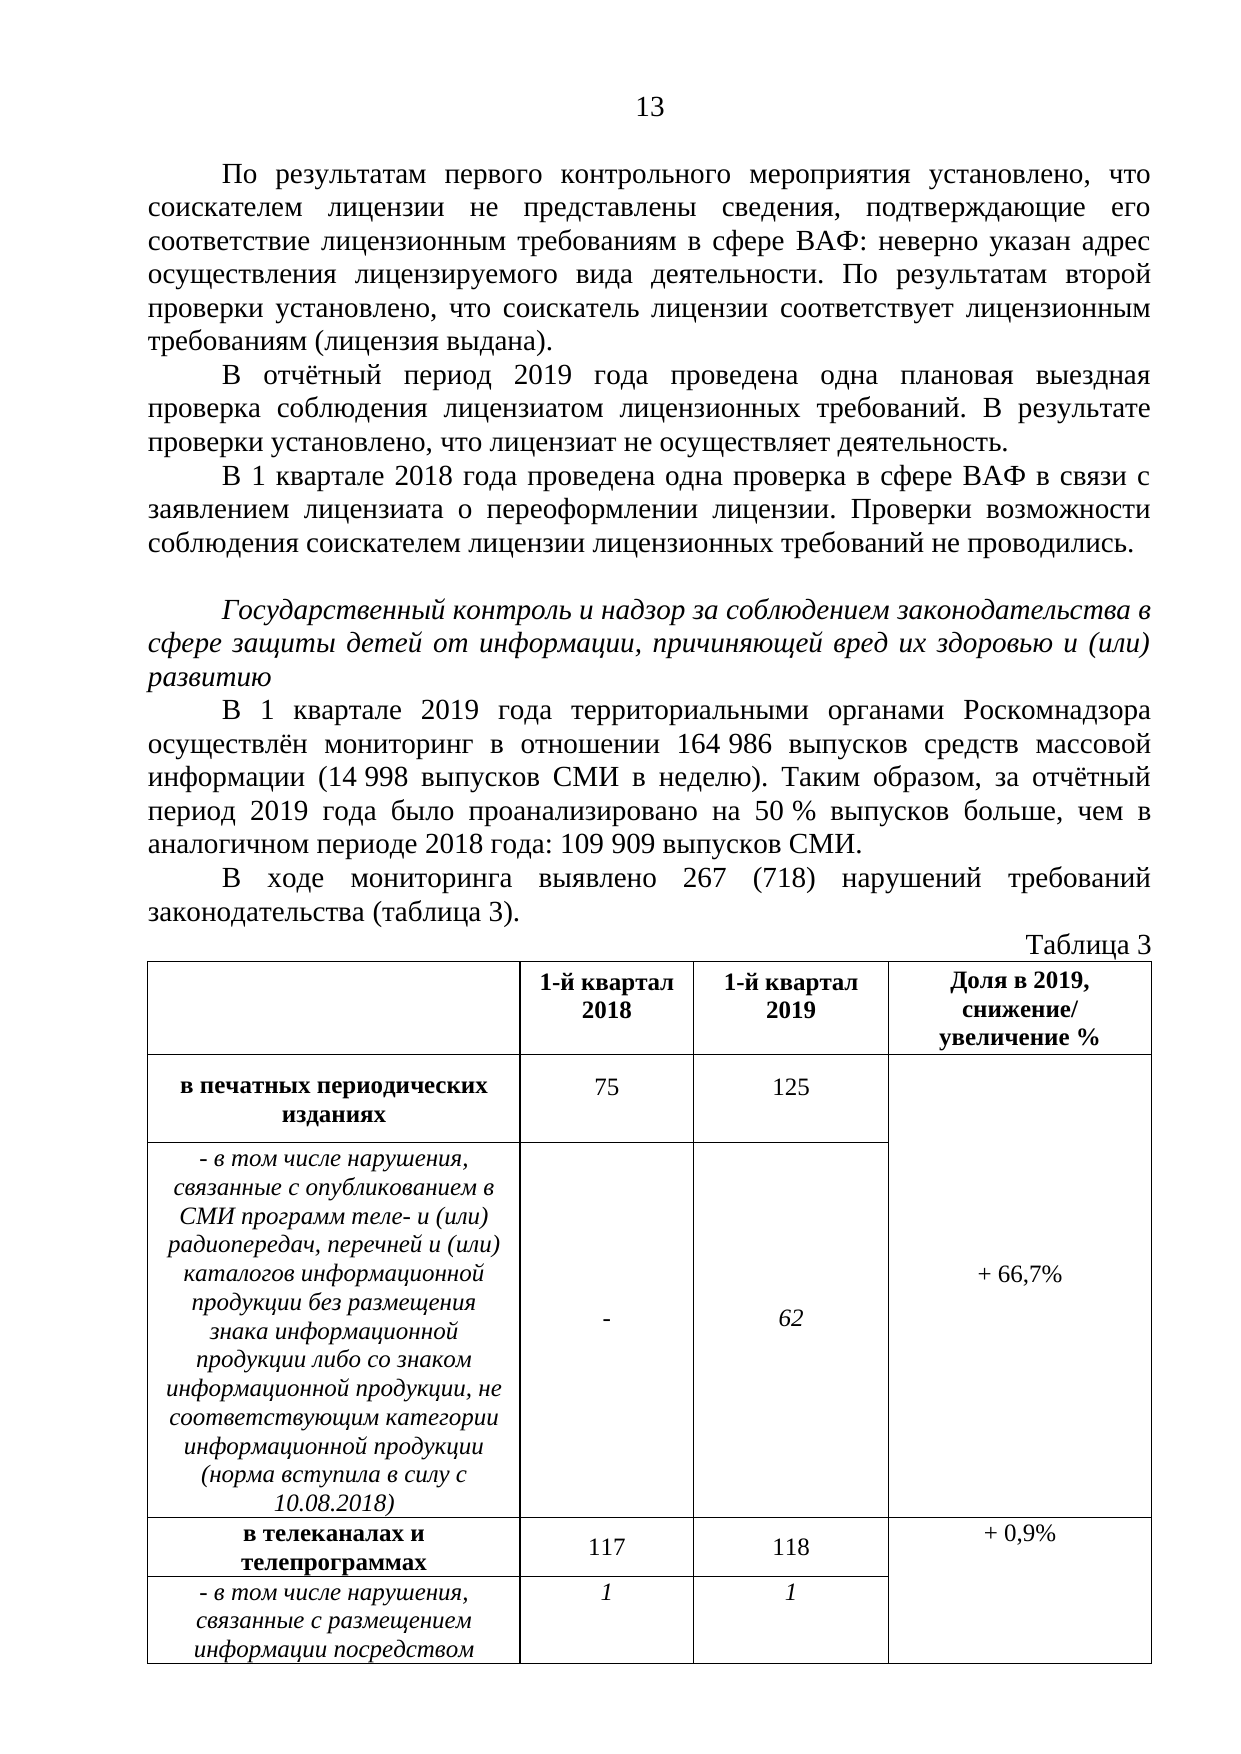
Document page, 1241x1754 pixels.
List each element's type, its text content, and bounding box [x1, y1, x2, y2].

table_cell + 0,9% [889, 1518, 1151, 1663]
table_cell 1 [521, 1577, 693, 1663]
table_cell в печатных периодических изданиях [148, 1055, 519, 1142]
table_cell 62 [694, 1143, 888, 1517]
text Таблица 3 [148, 927, 1152, 961]
table_cell 1 [694, 1577, 888, 1663]
table_cell 118 [694, 1518, 888, 1576]
table_cell - в том числе нарушения, связанные с опубликованием в СМИ программ теле- и (или) радиопередач, перечней и (или) каталогов информационной продукции без размещения знака информационной продукции либо со знаком информационной продукции, не соответствующим категории информационной продукции (норма вступила в силу с 10.08.2018) [148, 1143, 519, 1517]
text В отчётный период 2019 года проведена одна плановая выездная проверка соблюдения лицензиатом лицензионных требований. В результате проверки установлено, что лицензиат не осуществляет деятельность. [148, 357, 1152, 458]
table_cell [148, 1577, 519, 1663]
text По результатам первого контрольного мероприятия установлено, что соискателем лицензии не представлены сведения, подтверждающие его соответствие лицензионным требованиям в сфере ВАФ: неверно указан адрес осуществления лицензируемого вида деятельности. По результатам второй проверки установлено, что соискатель лицензии соответствует лицензионным требованиям (лицензия выдана). [148, 156, 1152, 357]
table_cell 75 [521, 1055, 693, 1142]
text Государственный контроль и надзор за соблюдением законодательства в сфере защиты детей от информации, причиняющей вред их здоровью и (или) развитию [148, 592, 1152, 692]
table_header 1-й квартал 2018 [521, 962, 693, 1054]
text В ходе мониторинга выявлено 267 (718) нарушений требований законодательства (таблица 3). [148, 860, 1152, 927]
text В 1 квартале 2018 года проведена одна проверка в сфере ВАФ в связи с заявлением лицензиата о переоформлении лицензии. Проверки возможности соблюдения соискателем лицензии лицензионных требований не проводились. [148, 458, 1152, 558]
table_header [148, 962, 519, 1054]
table_cell + 66,7% [889, 1055, 1151, 1517]
table_header 1-й квартал 2019 [694, 962, 888, 1054]
table_cell в телеканалах и телепрограммах [148, 1518, 519, 1576]
table_cell 125 [694, 1055, 888, 1142]
table_cell 117 [521, 1518, 693, 1576]
table_header Доля в 2019, снижение/увеличение % [889, 962, 1151, 1054]
table_cell - [521, 1143, 693, 1517]
text В 1 квартале 2019 года территориальными органами Роскомнадзора осуществлён мониторинг в отношении 164 986 выпусков средств массовой информации (14 998 выпусков СМИ в неделю). Таким образом, за отчётный период 2019 года было проанализировано на 50 % выпусков больше, чем в аналогичном периоде 2018 года: 109 909 выпусков СМИ. [148, 692, 1152, 860]
